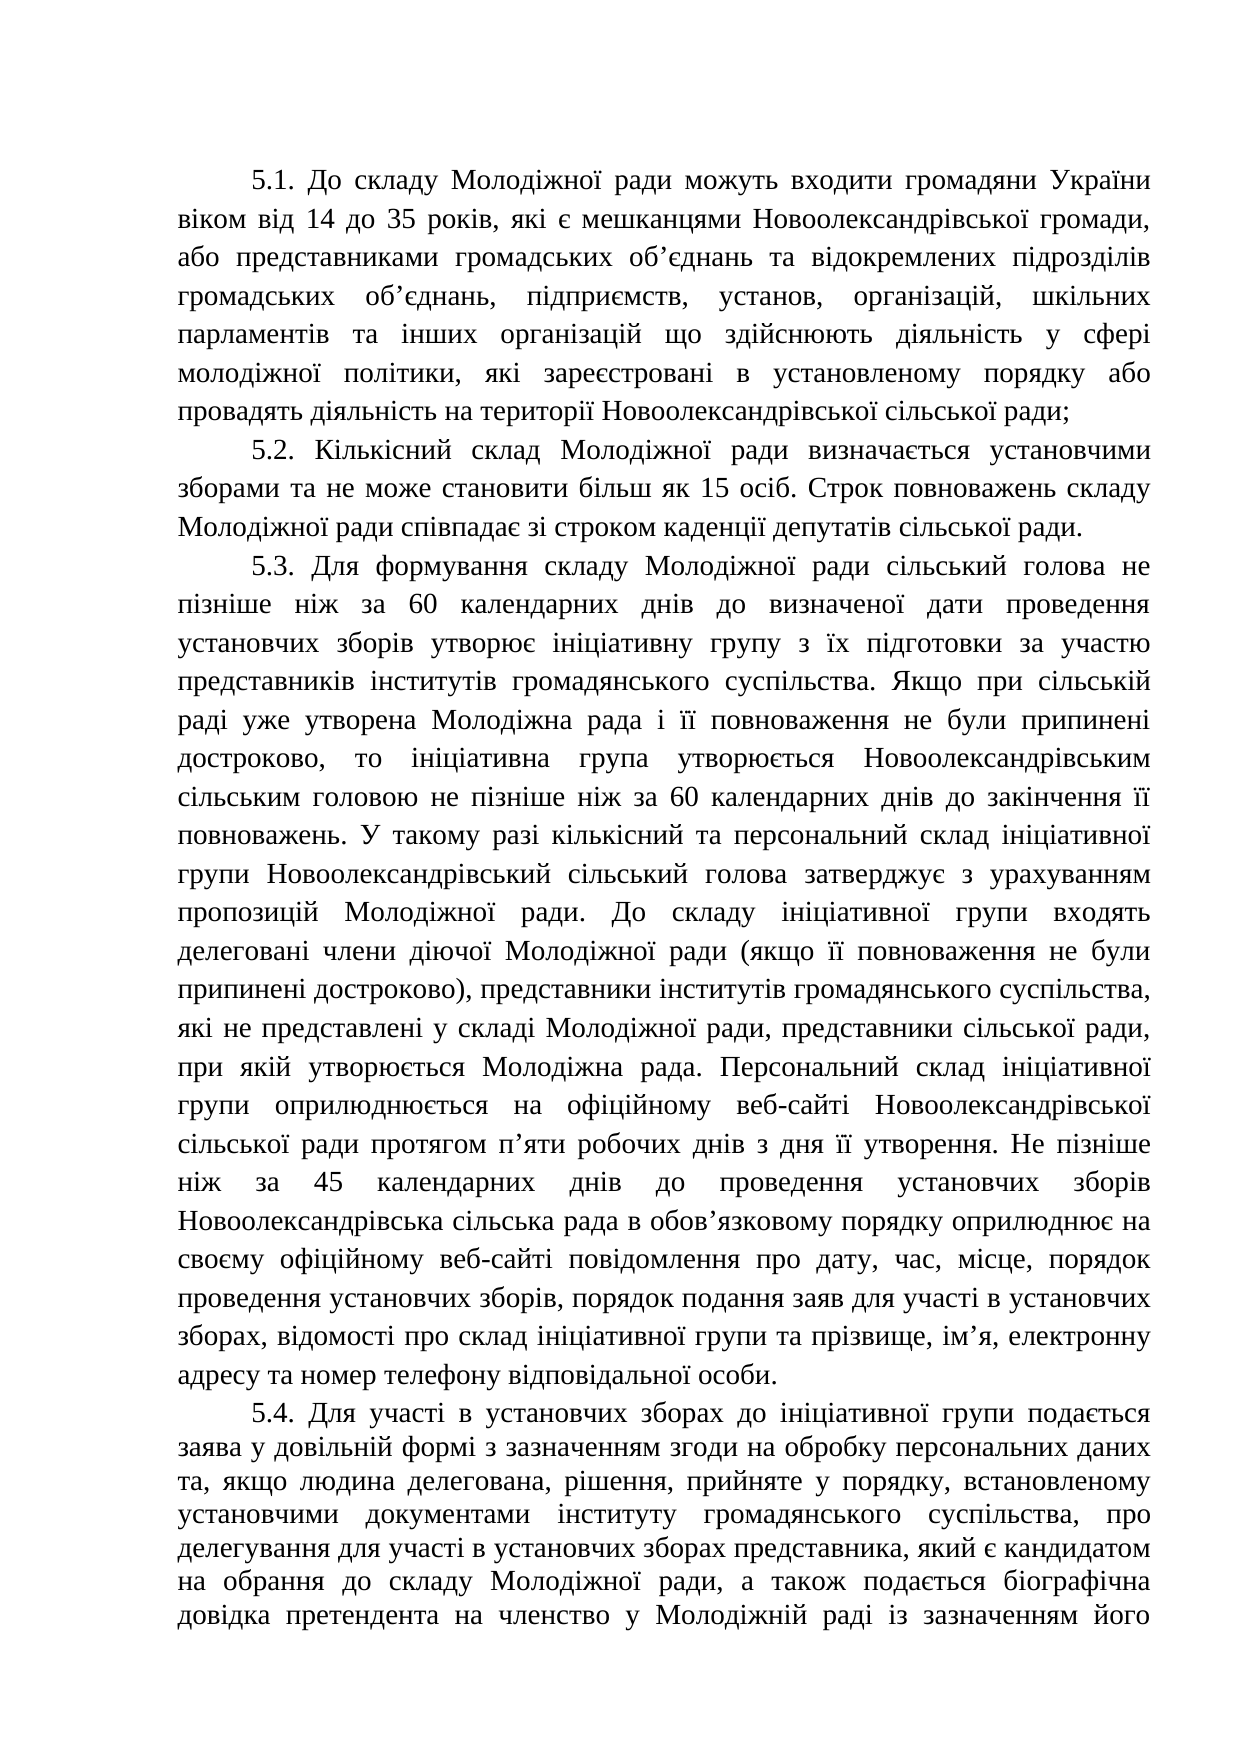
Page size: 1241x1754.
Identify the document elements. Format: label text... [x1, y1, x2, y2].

text 5.1. До складу Молодіжної ради можуть входити громадяни України віком від 14 до 35 років, які є мешканцями Новоолександрівської громади, або представниками громадських об’єднань та відокремлених підрозділів громадських об’єднань, підприємств, установ, організацій, шкільних парламентів та інших організацій що здійснюють діяльність у сфері молодіжної політики, які зареєстровані в установленому порядку або провадять діяльність на території Новоолександрівської сільської ради; [177, 162, 1152, 427]
text 5.3. Для формування складу Молодіжної ради сільський голова не пізніше ніж за 60 календарних днів до визначеної дати проведення установчих зборів утворює ініціативну групу з їх підготовки за участю представників інститутів громадянського суспільства. Якщо при сільській раді уже утворена Молодіжна рада і її повноваження не були припинені достроково, то ініціативна група утворюється Новоолександрівським сільським головою не пізніше ніж за 60 календарних днів до закінчення її повноважень. У такому разі кількісний та персональний склад ініціативної групи Новоолександрівський сільський голова затверджує з урахуванням пропозицій Молодіжної ради. До складу ініціативної групи входять делеговані члени діючої Молодіжної ради (якщо її повноваження не були припинені достроково), представники інститутів громадянського суспільства, які не представлені у складі Молодіжної ради, представники сільської ради, при якій утворюється Молодіжна рада. Персональний склад ініціативної групи оприлюднюється на офіційному веб-сайті Новоолександрівської сільської ради протягом п’яти робочих днів з дня її утворення. Не пізніше ніж за 45 календарних днів до проведення установчих зборів Новоолександрівська сільська рада в обов’язковому порядку оприлюднює на своєму офіційному веб-сайті повідомлення про дату, час, місце, порядок проведення установчих зборів, порядок подання заяв для участі в установчих зборах, відомості про склад ініціативної групи та прізвище, ім’я, електронну адресу та номер телефону відповідальної особи. [177, 548, 1152, 1391]
text 5.2. Кількісний склад Молодіжної ради визначається установчими зборами та не може становити більш як 15 осіб. Строк повноважень складу Молодіжної ради співпадає зі строком каденції депутатів сільської ради. [177, 432, 1152, 543]
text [177, 1396, 1152, 1630]
